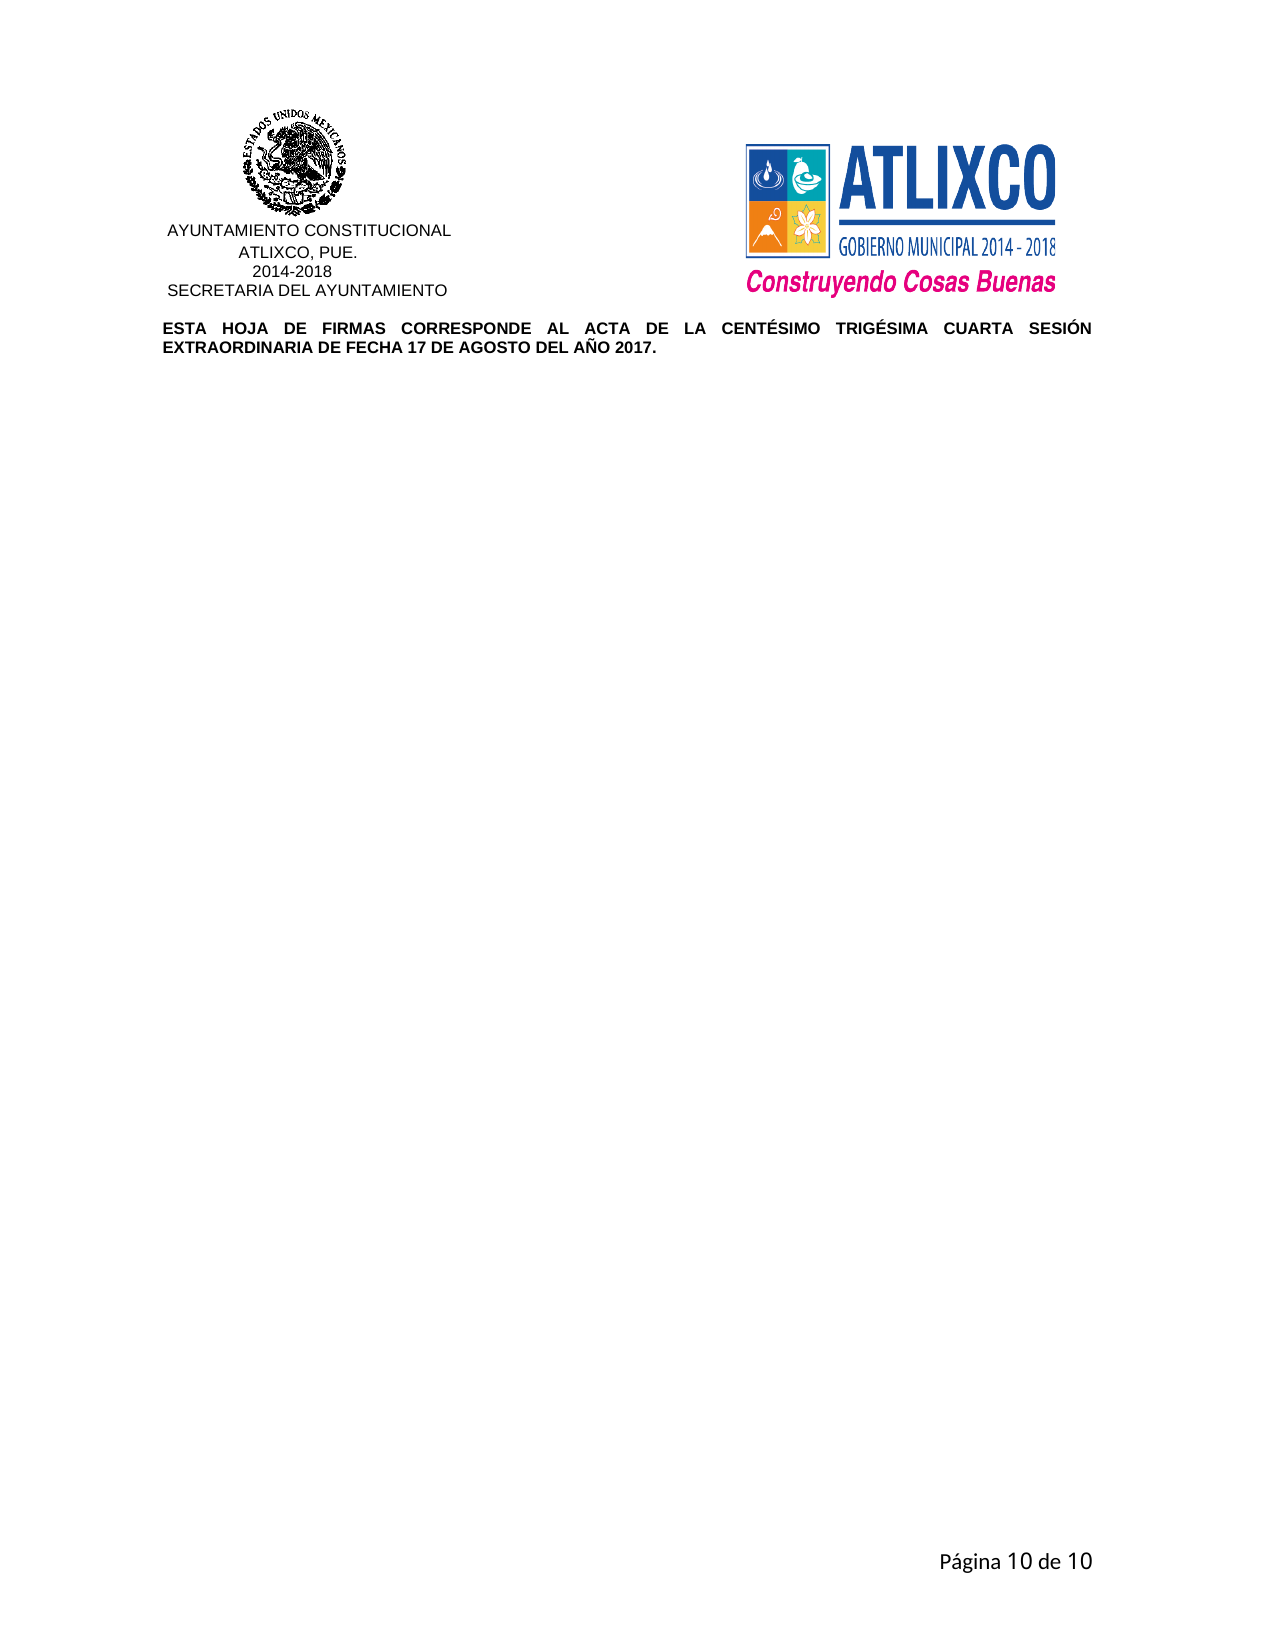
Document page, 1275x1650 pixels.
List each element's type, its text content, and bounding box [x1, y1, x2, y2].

text ESTA HOJA DE FIRMAS CORRESPONDE AL ACTA DE LA CENTÉSIMO TRIGÉSIMA CUARTA SESIÓN EXTRAORDINARIA DE FECHA 17 DE AGOSTO DEL AÑO 2017. [162, 319, 1093, 357]
picture [745, 144, 1056, 298]
picture [232, 103, 349, 223]
